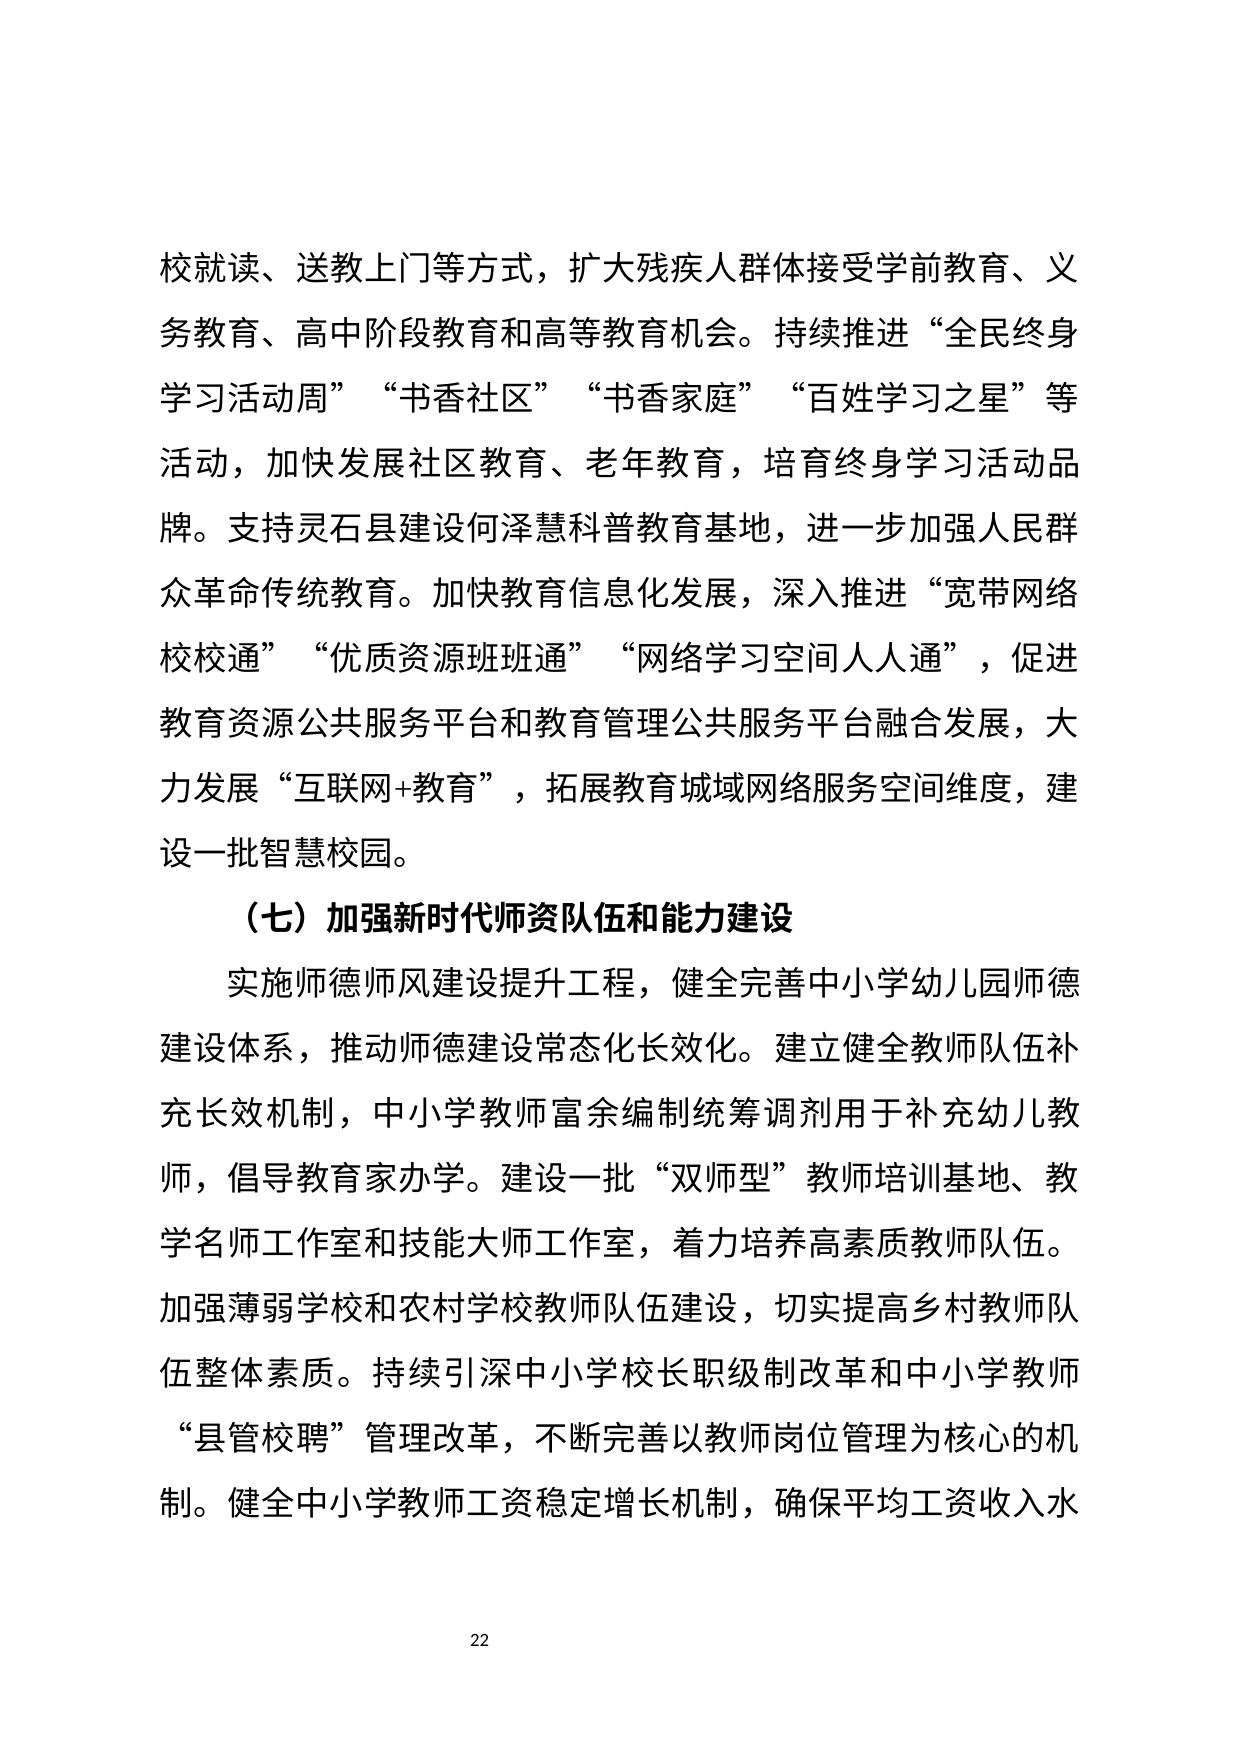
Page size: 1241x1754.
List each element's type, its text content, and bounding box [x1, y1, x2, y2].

text （七）加强新时代师资队伍和能力建设 [159, 883, 1081, 948]
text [159, 948, 1081, 1533]
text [159, 233, 1081, 883]
